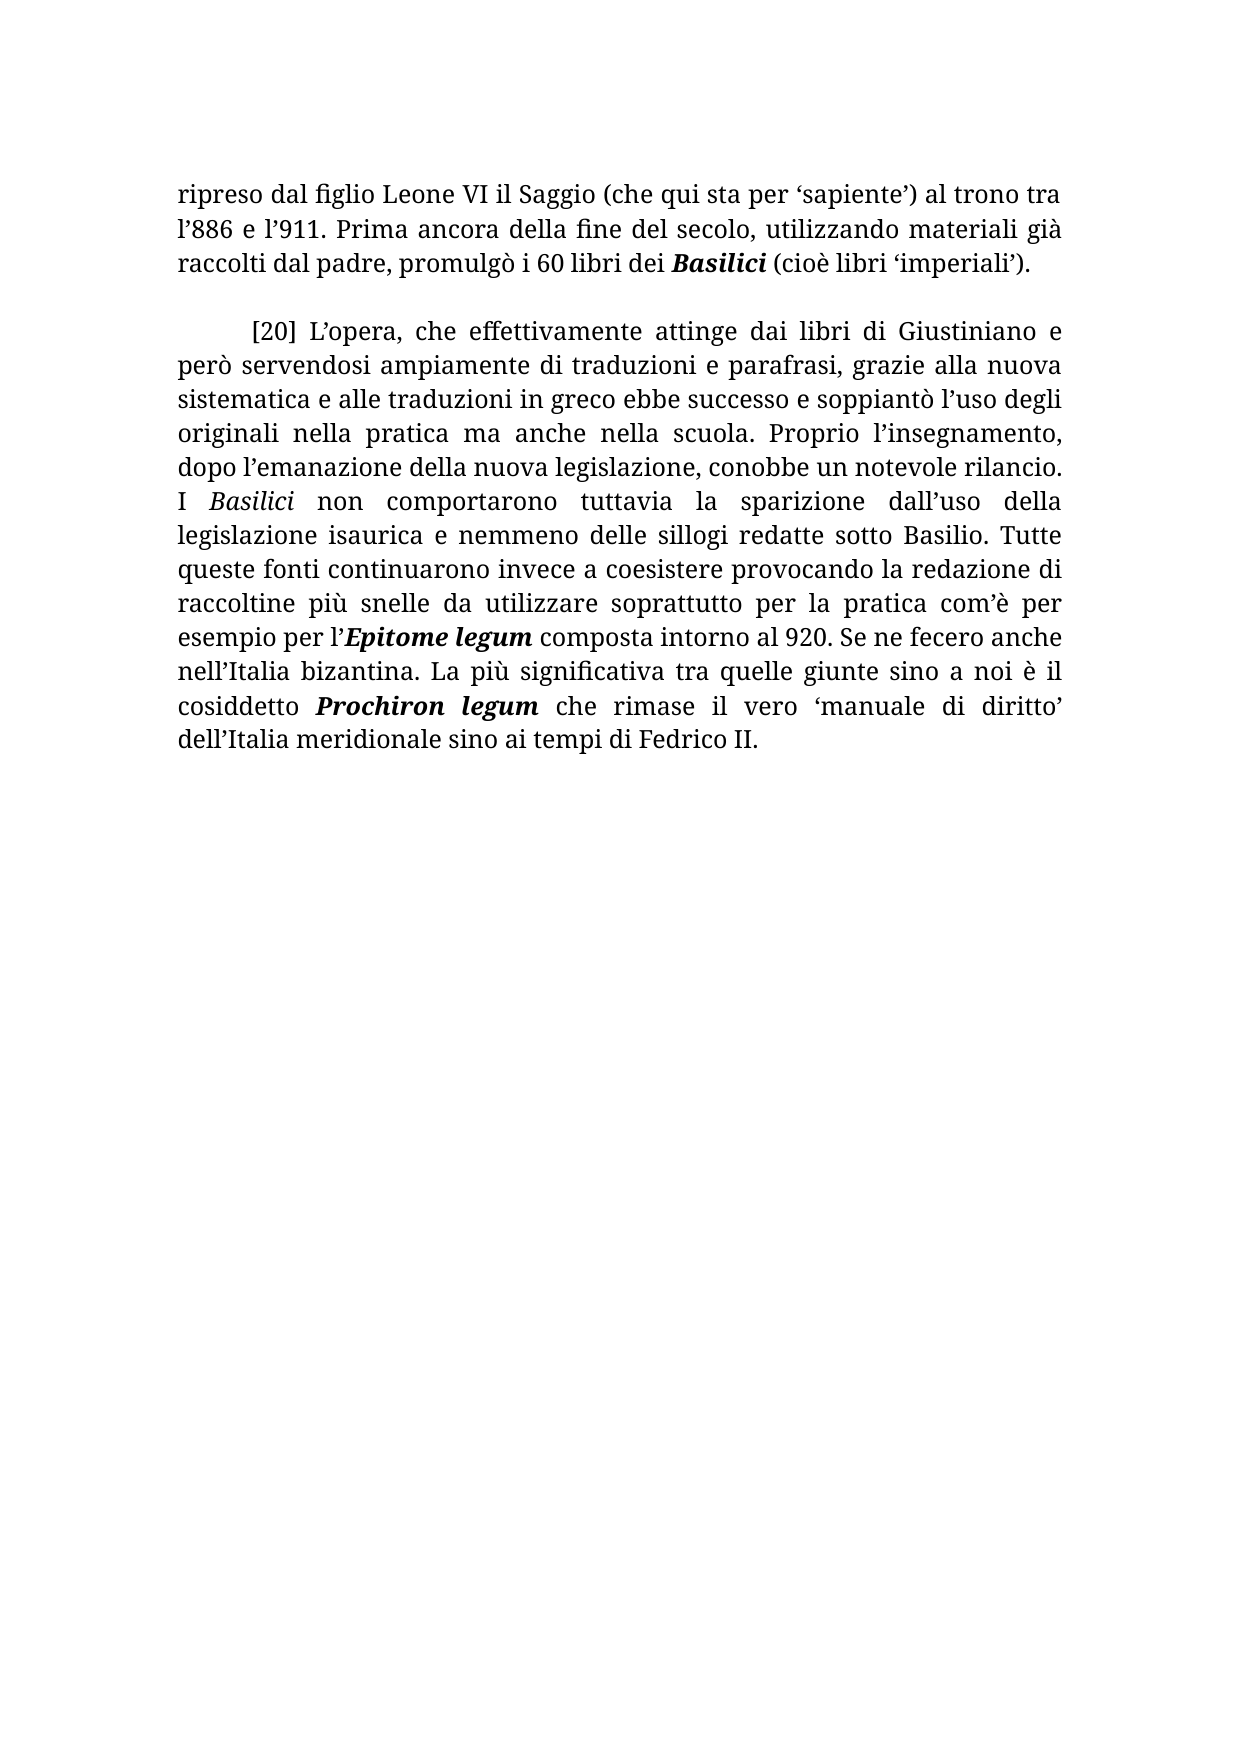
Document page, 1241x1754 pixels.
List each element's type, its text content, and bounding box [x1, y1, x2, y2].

text [20] L’opera, che effettivamente attinge dai libri di Giustiniano e però servendosi ampiamente di traduzioni e parafrasi, grazie alla nuova sistematica e alle traduzioni in greco ebbe successo e soppiantò l’uso degli originali nella pratica ma anche nella scuola. Proprio l’insegnamento, dopo l’emanazione della nuova legislazione, conobbe un notevole rilancio. I Basilici non comportarono tuttavia la sparizione dall’uso della legislazione isaurica e nemmeno delle sillogi redatte sotto Basilio. Tutte queste fonti continuarono invece a coesistere provocando la redazione di raccoltine più snelle da utilizzare soprattutto per la pratica com’è per esempio per l’Epitome legum composta intorno al 920. Se ne fecero anche nell’Italia bizantina. La più significativa tra quelle giunte sino a noi è il cosiddetto Prochiron legum che rimase il vero ‘manuale di diritto’ dell’Italia meridionale sino ai tempi di Fedrico II. [177, 313, 1063, 756]
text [177, 177, 1063, 279]
